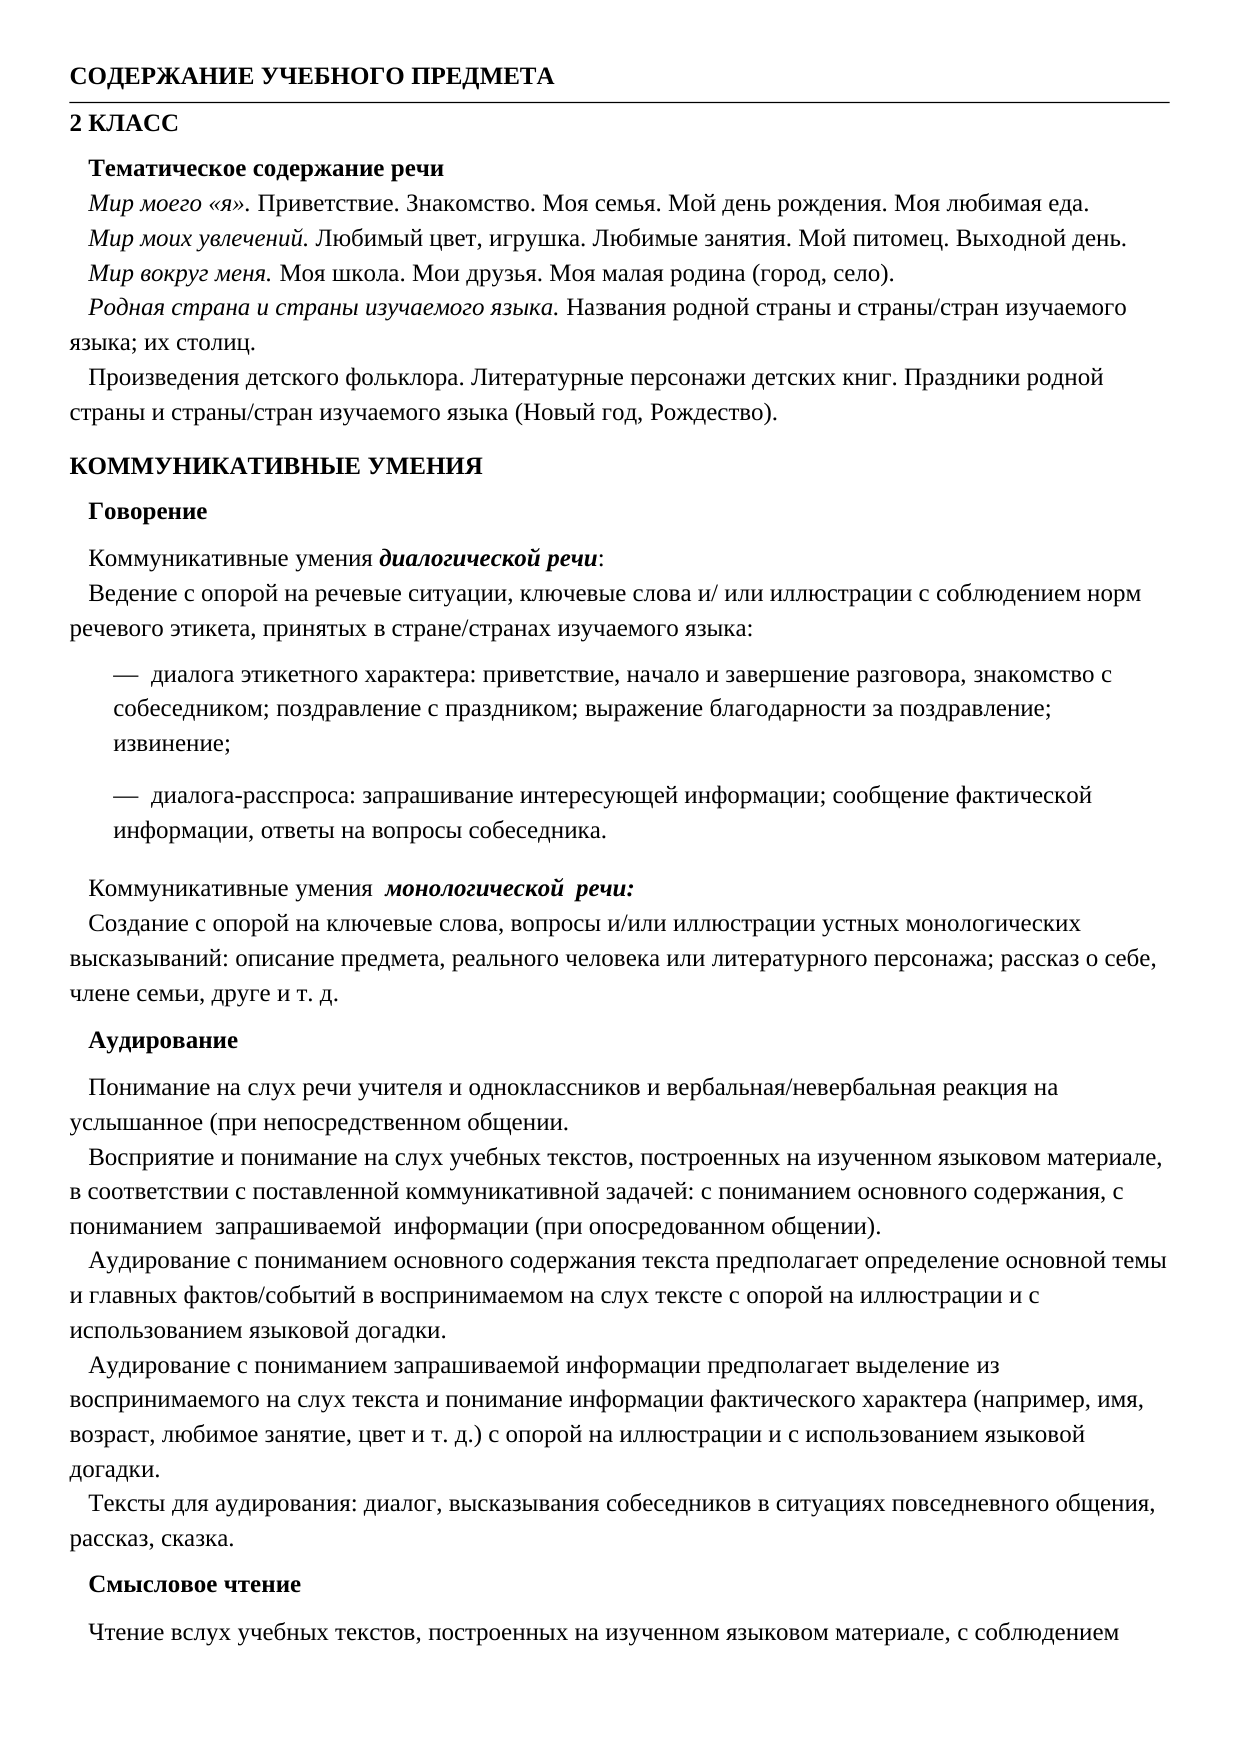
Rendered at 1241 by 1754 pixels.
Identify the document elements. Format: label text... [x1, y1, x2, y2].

subtitle КОММУНИКАТИВНЫЕ УМЕНИЯ [69, 451, 1182, 479]
text Коммуникативные умения диалогической речи: [88, 543, 1182, 572]
subtitle Смысловое чтение [88, 1569, 1182, 1598]
text Коммуникативные умения монологической речи: [88, 873, 1182, 902]
text Чтение вслух учебных текстов, построенных на изученном языковом материале, с соблюдением [88, 1617, 1182, 1646]
text Произведения детского фольклора. Литературные персонажи детских книг. Праздники родной страны и страны/стран изучаемого языка (Новый год, Рождество). [69, 362, 1107, 425]
text Мир моего «я». Приветствие. Знакомство. Моя семья. Мой день рождения. Моя любимая еда. Мир моих увлечений. Любимый цвет, игрушка. Любимые занятия. Мой питомец. Выходной день. Мир вокруг меня. Моя школа. Мои друзья. Моя малая родина (город, село). [88, 188, 1130, 287]
text Аудирование с пониманием основного содержания текста предполагает определение основной темы и главных фактов/событий в воспринимаемом на слух тексте с опорой на иллюстрации и с использованием языковой догадки. [69, 1246, 1170, 1344]
text Восприятие и понимание на слух учебных текстов, построенных на изученном языковом материале, в соответствии с поставленной коммуникативной задачей: с пониманием основного содержания, с пониманием запрашиваемой информации (при опосредованном общении). [69, 1142, 1166, 1240]
list КЛАСС [69, 108, 1182, 137]
subtitle СОДЕРЖАНИЕ УЧЕБНОГО ПРЕДМЕТА [69, 61, 1182, 90]
list диалога-расспроса: запрашивание интересующей информации; сообщение фактической информации, ответы на вопросы собеседника. [113, 780, 1093, 844]
text Родная страна и страны изучаемого языка. Названия родной страны и страны/стран изучаемого языка; их столиц. [69, 292, 1129, 356]
text Понимание на слух речи учителя и одноклассников и вербальная/невербальная реакция на услышанное (при непосредственном общении. [69, 1072, 1182, 1136]
subtitle Тематическое содержание речи [88, 153, 1182, 182]
text Аудирование с пониманием запрашиваемой информации предполагает выделение из воспринимаемого на слух текста и понимание информации фактического характера (например, имя, возраст, любимое занятие, цвет и т. д.) с опорой на иллюстрации и с использованием языковой догадки. [69, 1350, 1152, 1482]
text Ведение с опорой на речевые ситуации, ключевые слова и/ или иллюстрации с соблюдением норм речевого этикета, принятых в стране/странах изучаемого языка: [69, 578, 1144, 642]
text Говорение [88, 496, 1182, 524]
text Тексты для аудирования: диалог, высказывания собеседников в ситуациях повседневного общения, рассказ, сказка. [69, 1488, 1182, 1552]
list диалога этикетного характера: приветствие, начало и завершение разговора, знакомство с собеседником; поздравление с праздником; выражение благодарности за поздравление; извинение; [113, 659, 1125, 757]
text Создание с опорой на ключевые слова, вопросы и/или иллюстрации устных монологических высказываний: описание предмета, реального человека или литературного персонажа; рассказ о себе, члене семьи, друге и т. д. [69, 908, 1160, 1006]
subtitle Аудирование [88, 1025, 1182, 1053]
